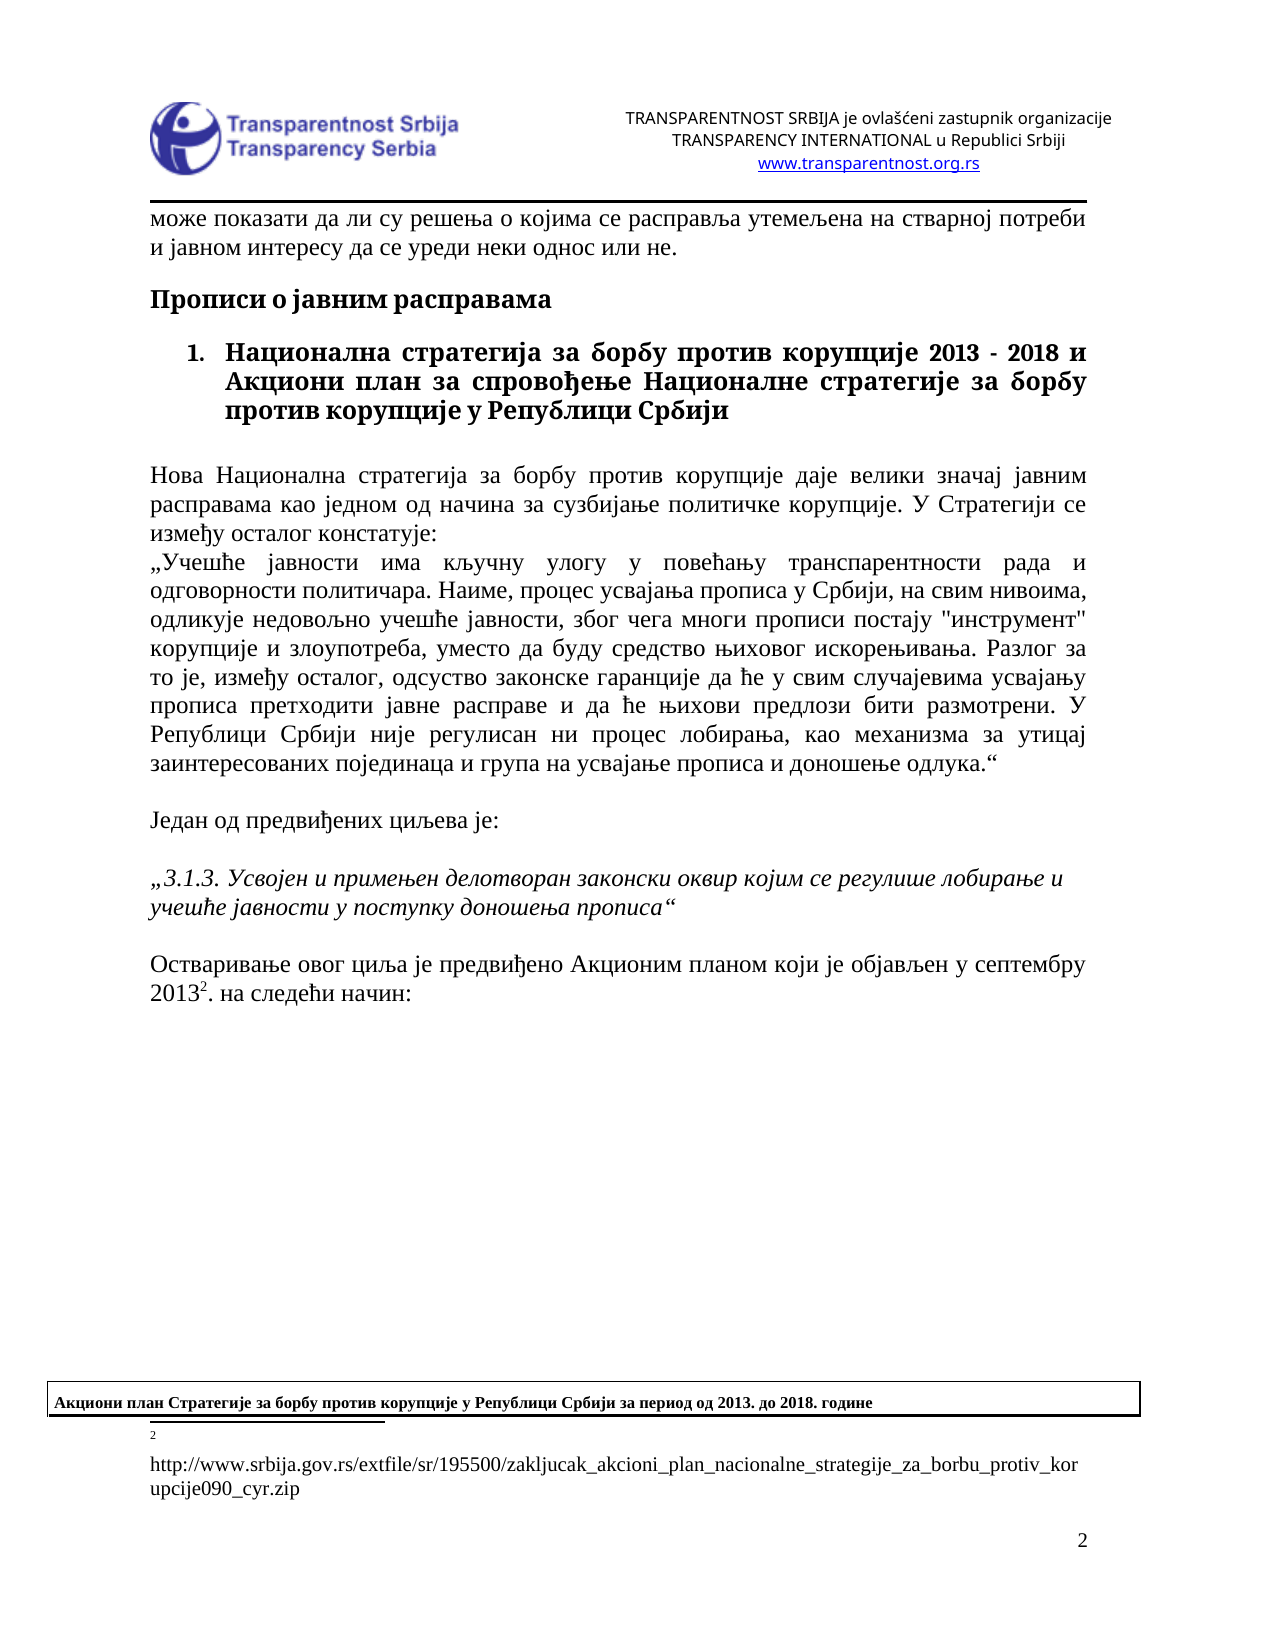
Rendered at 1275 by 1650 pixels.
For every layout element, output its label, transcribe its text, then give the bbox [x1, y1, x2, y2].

subtitle Национална стратегија за борбу против корупције 2013 - 2018 и Акциони план за спровођење Националне стратегије за борбу против корупције у Републици Србији [187, 339, 1087, 426]
text Један од предвиђених циљева је: [150, 806, 1087, 834]
text Нова Национална стратегија за борбу против корупције даје велики значај јавним расправама као једном од начина за сузбијање политичке корупције. У Стратегији се између осталог констатује: [150, 461, 1087, 547]
table_header Акциони план Стратегије за борбу против корупције у Републици Србији за период од 2013. до 2018. године [48, 1382, 1139, 1414]
text „3.1.3. Усвојен и примењен делотворан законски оквир којим се регулише лобирање и учешће јавности у поступку доношења прописа“ [150, 863, 1087, 921]
text Остваривање овог циља је предвиђено Акционим планом који је објављен у септембру 2013. на следећи начин: [150, 949, 1087, 1007]
text „Учешће јавности има кључну улогу у повећању транспарентности рада и одговорности политичара. Наиме, процес усвајања прописа у Србији, на свим нивоима, одликује недовољно учешће јавности, због чега многи прописи постају "инструмент" корупције и злоупотреба, уместо да буду средство њиховог искорењивања. Разлог за то је, између осталог, одсуство законске гаранције да ће у свим случајевима усвајању прописа претходити јавне расправе и да ће њихови предлози бити размотрени. У Републици Србији није регулисан ни процес лобирања, као механизма за утицај заинтересованих појединаца и група на усвајање прописа и доношење одлука.“ [150, 547, 1087, 777]
picture [150, 102, 460, 177]
subtitle Прописи о јавним расправама [150, 286, 1087, 314]
